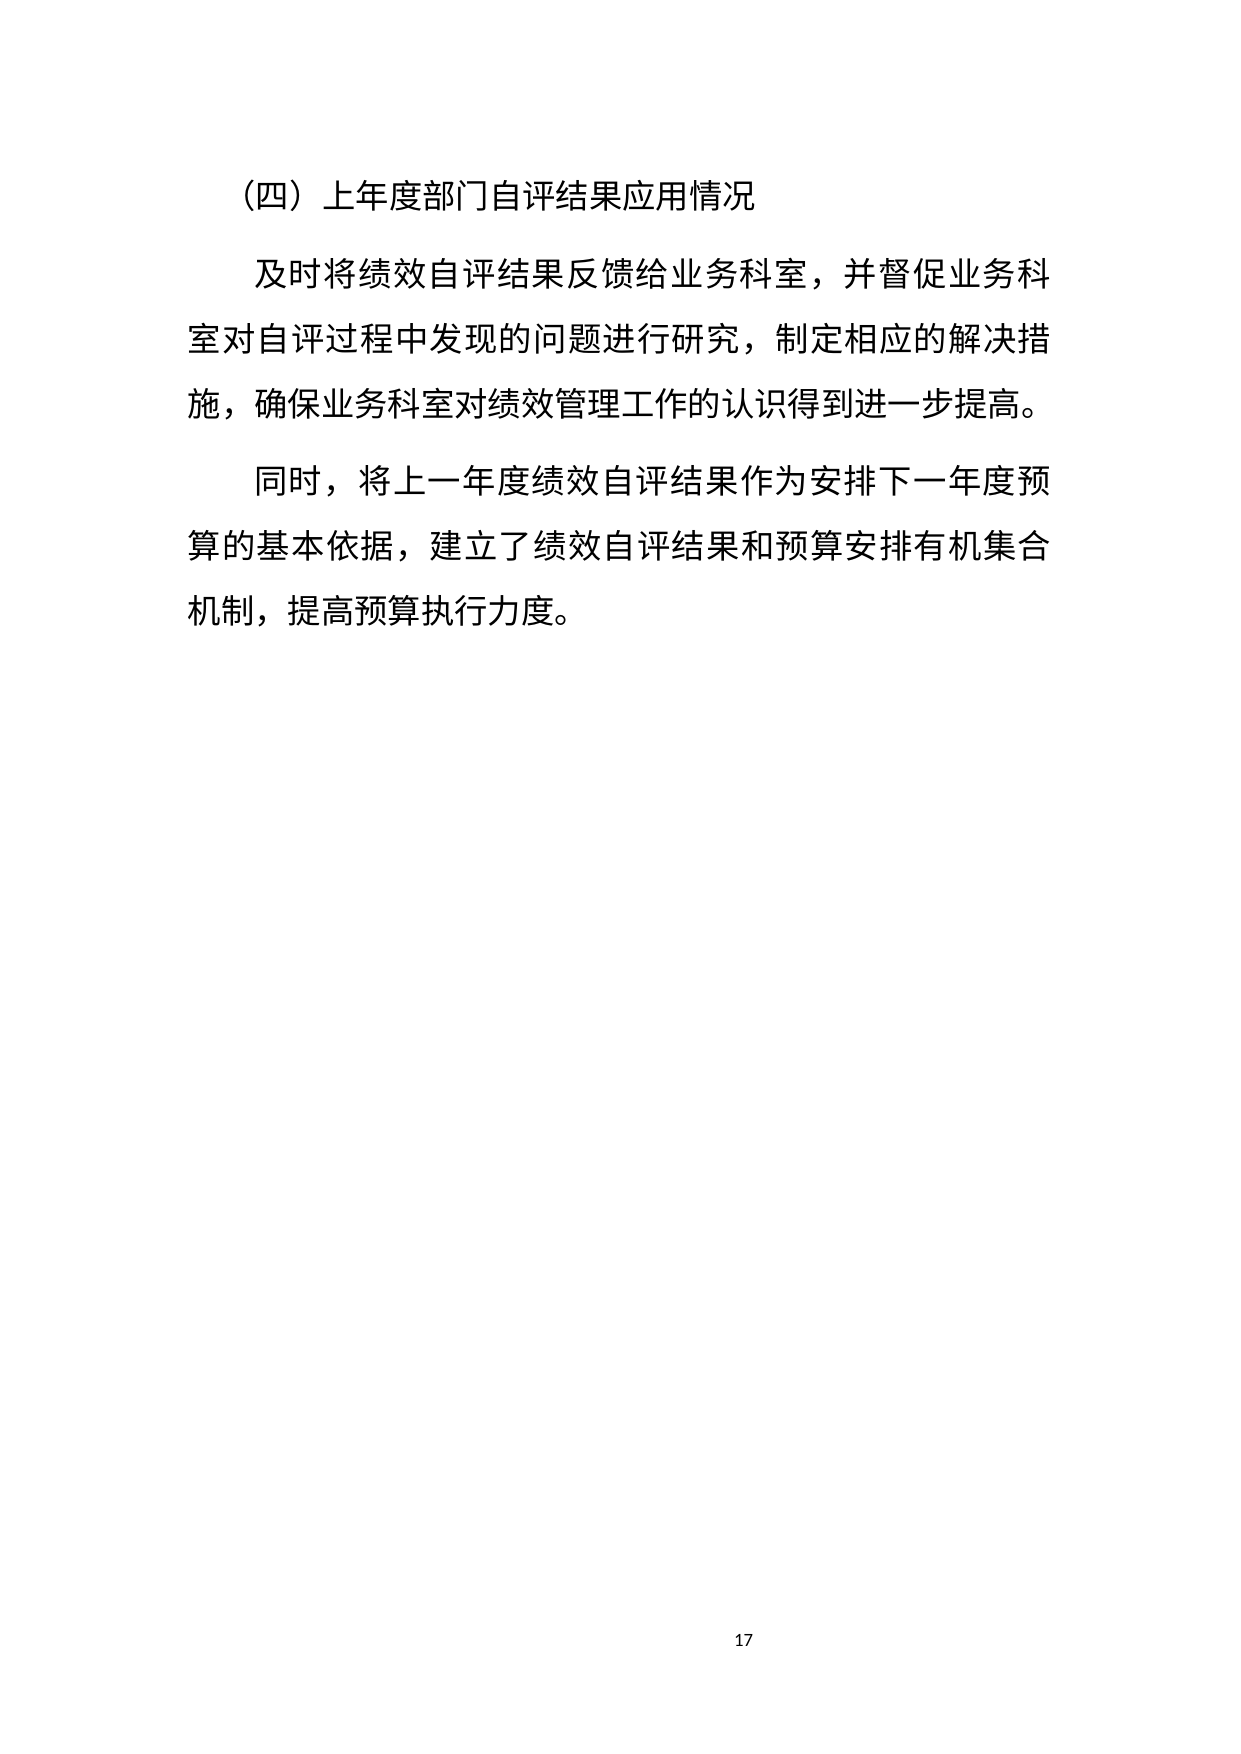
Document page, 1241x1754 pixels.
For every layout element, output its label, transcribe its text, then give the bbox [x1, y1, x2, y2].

text 及时将绩效自评结果反馈给业务科室，并督促业务科室对自评过程中发现的问题进行研究，制定相应的解决措施，确保业务科室对绩效管理工作的认识得到进一步提高。 [187, 239, 1053, 434]
text （四）上年度部门自评结果应用情况 [187, 162, 1053, 227]
text 同时，将上一年度绩效自评结果作为安排下一年度预算的基本依据，建立了绩效自评结果和预算安排有机集合机制，提高预算执行力度。 [187, 447, 1053, 642]
